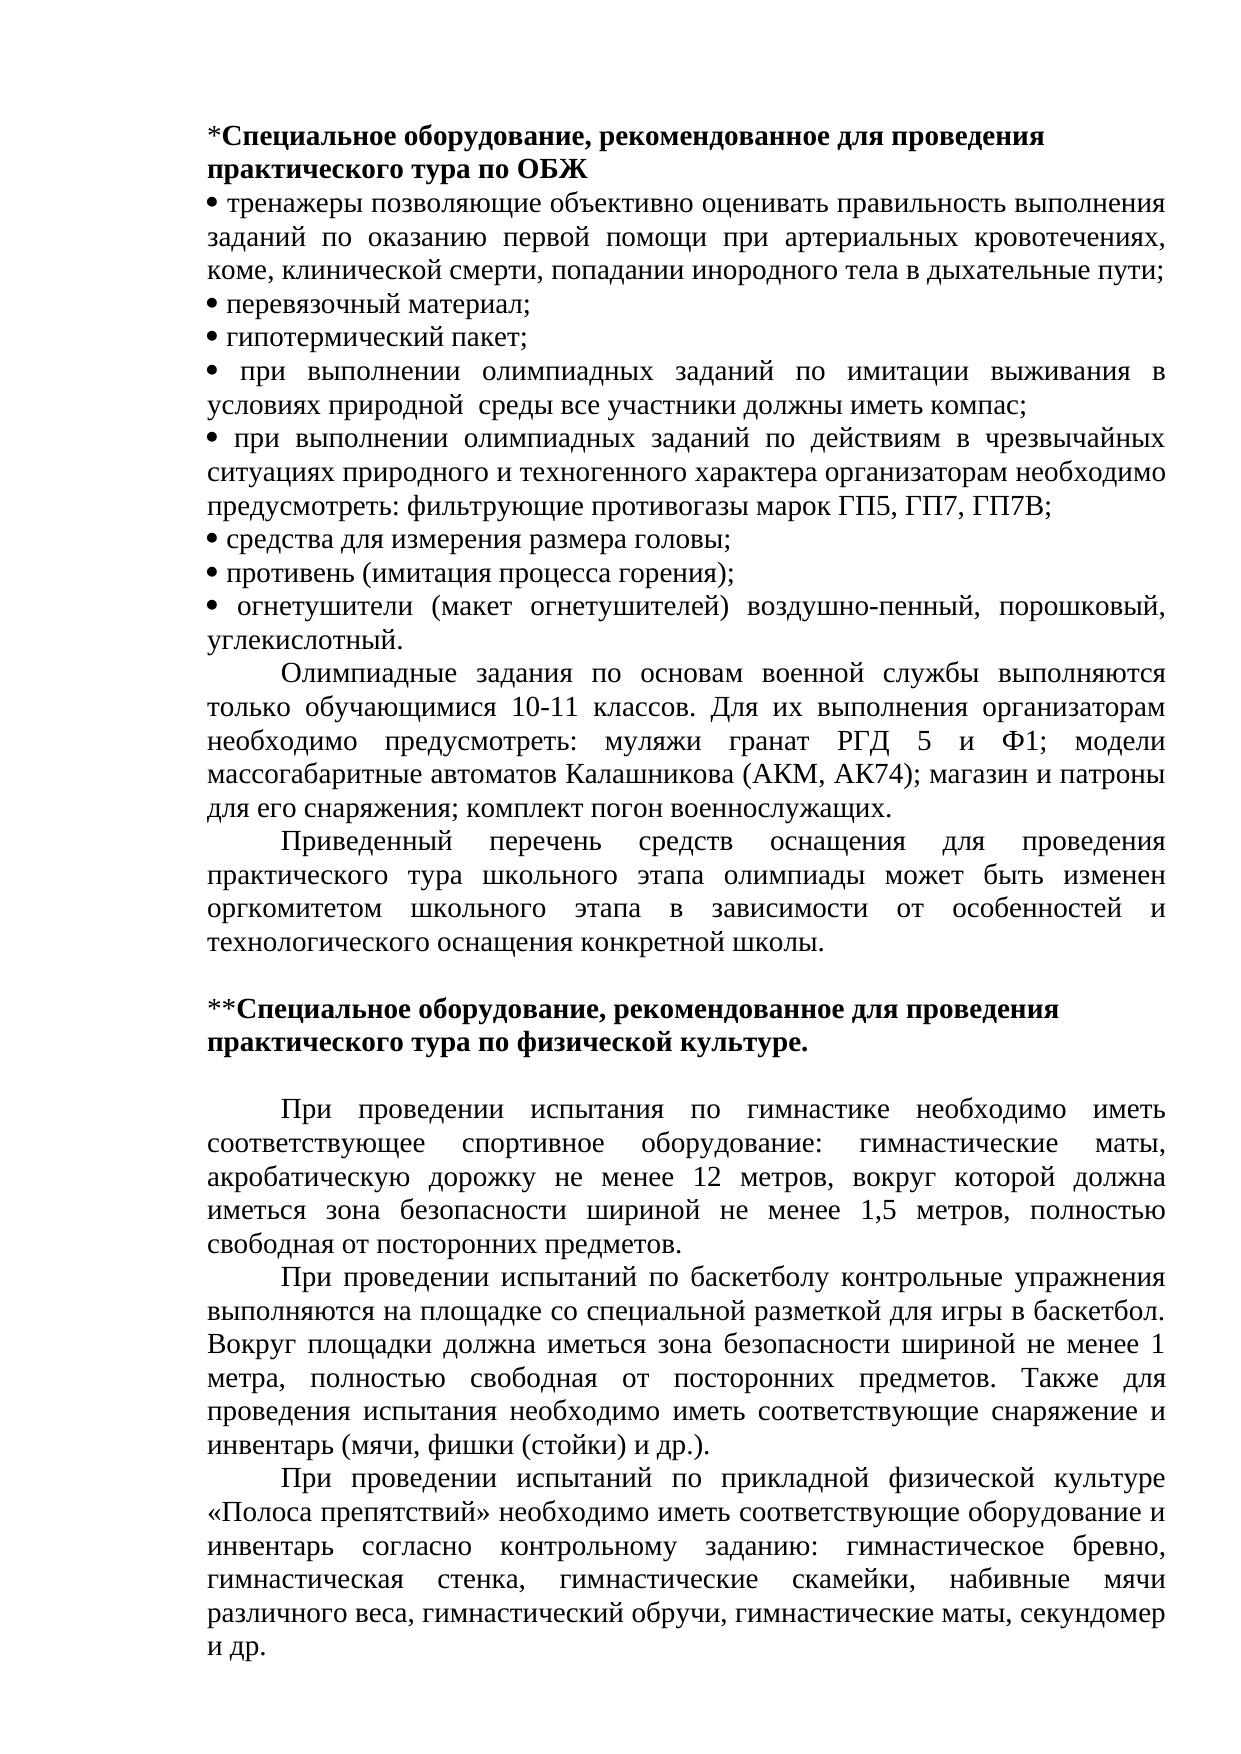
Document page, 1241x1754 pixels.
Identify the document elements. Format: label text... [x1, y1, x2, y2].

text тренажеры позволяющие объективно оценивать правильность выполнения заданий по оказанию первой помощи при артериальных кровотечениях, коме, клинической смерти, попадании инородного тела в дыхательные пути; [207, 185, 1167, 286]
text средства для измерения размера головы; [207, 521, 1167, 555]
text перевязочный материал; [207, 286, 1167, 319]
text При проведении испытаний по прикладной физической культуре «Полоса препятствий» необходимо иметь соответствующие оборудование и инвентарь согласно контрольному заданию: гимнастическое бревно, гимнастическая стенка, гимнастические скамейки, набивные мячи различного веса, гимнастический обручи, гимнастические маты, секундомер и др. [207, 1461, 1167, 1662]
text огнетушители (макет огнетушителей) воздушно-пенный, порошковый, углекислотный. [207, 588, 1167, 656]
text при выполнении олимпиадных заданий по действиям в чрезвычайных ситуациях природного и техногенного характера организаторам необходимо предусмотреть: фильтрующие противогазы марок ГП5, ГП7, ГП7В; [207, 420, 1167, 521]
text при выполнении олимпиадных заданий по имитации выживания в условиях природной среды все участники должны иметь компас; [207, 353, 1167, 420]
text противень (имитация процесса горения); [207, 555, 1167, 588]
text *Специальное оборудование, рекомендованное для проведения [207, 118, 1167, 152]
text **Специальное оборудование, рекомендованное для проведения [207, 991, 1167, 1024]
text При проведении испытаний по баскетболу контрольные упражнения выполняются на площадке со специальной разметкой для игры в баскетбол. Вокруг площадки должна иметься зона безопасности шириной не менее , полностью свободная от посторонних предметов. Также для проведения испытания необходимо иметь соответствующие снаряжение и инвентарь (мячи, фишки (стойки) и др.). [207, 1259, 1167, 1461]
text практического тура по ОБЖ [207, 152, 1167, 185]
text практического тура по физической культуре. [207, 1024, 1167, 1058]
text гипотермический пакет; [207, 319, 1167, 353]
text Приведенный перечень средств оснащения для проведения практического тура школьного этапа олимпиады может быть изменен оргкомитетом школьного этапа в зависимости от особенностей и технологического оснащения конкретной школы. [207, 823, 1167, 957]
text При проведении испытания по гимнастике необходимо иметь соответствующее спортивное оборудование: гимнастические маты, акробатическую дорожку не менее , вокруг которой должна иметься зона безопасности шириной не менее , полностью свободная от посторонних предметов. [207, 1092, 1167, 1259]
text Олимпиадные задания по основам военной службы выполняются только обучающимися 10-11 классов. Для их выполнения организаторам необходимо предусмотреть: муляжи гранат РГД 5 и Ф1; модели массогабаритные автоматов Калашникова (АКМ, АК74); магазин и патроны для его снаряжения; комплект погон военнослужащих. [207, 656, 1167, 823]
